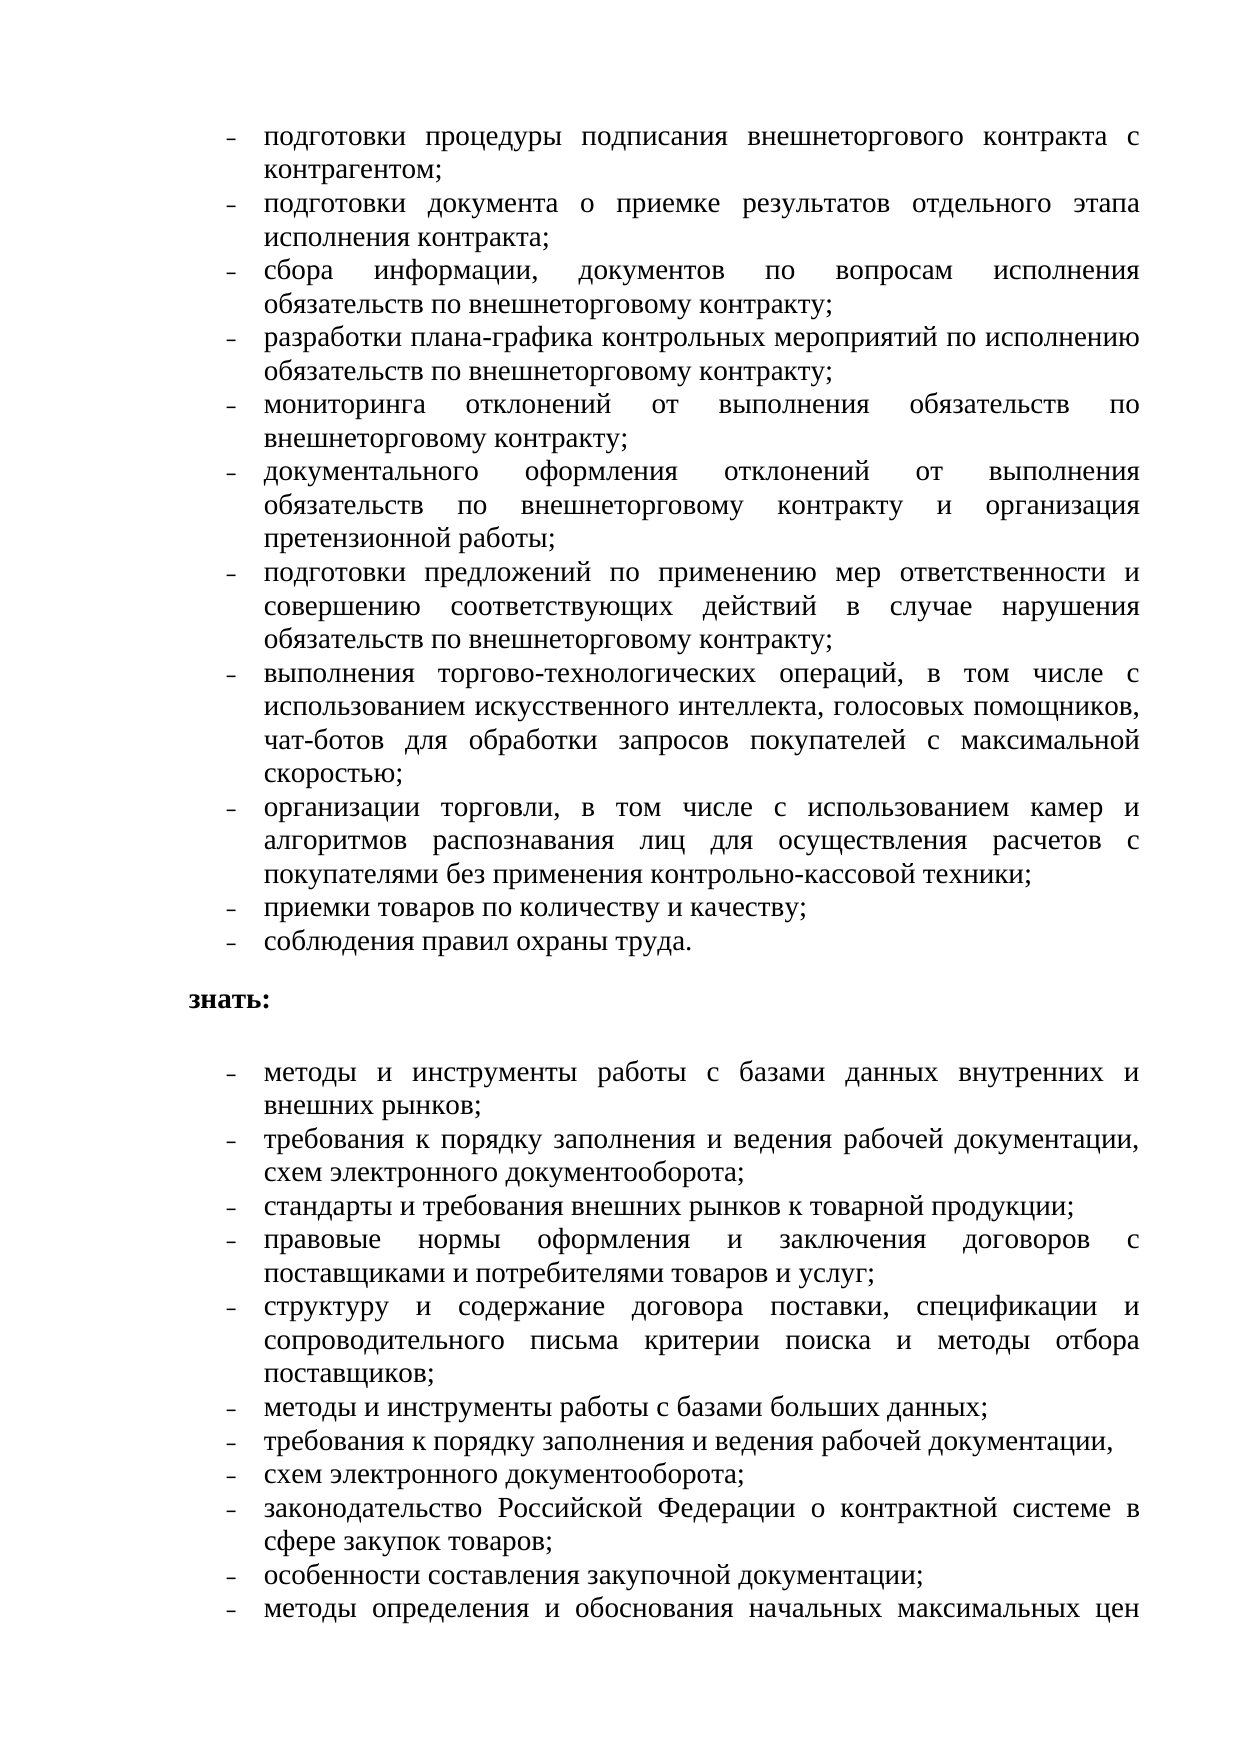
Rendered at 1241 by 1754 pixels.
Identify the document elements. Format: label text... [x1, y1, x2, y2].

table_cell подготовки документа о приемке результатов отдельного этапа исполнения контракта; [177, 185, 1152, 252]
table_cell стандарты и требования внешних рынков к товарной продукции; [177, 1188, 1152, 1221]
table_cell подготовки предложений по применению мер ответственности и совершению соответствующих действий в случае нарушения обязательств по внешнеторговому контракту; [177, 554, 1152, 655]
table_cell схем электронного документооборота; [177, 1456, 1152, 1490]
table_cell знать: [177, 957, 1152, 1054]
table_cell методы и инструменты работы с базами данных внутренних и внешних рынков; [177, 1054, 1152, 1121]
table_cell требования к порядку заполнения и ведения рабочей документации, схем электронного документооборота; [177, 1121, 1152, 1188]
table_cell выполнения торгово-технологических операций, в том числе с использованием искусственного интеллекта, голосовых помощников, чат-ботов для обработки запросов покупателей с максимальной скоростью; [177, 655, 1152, 789]
table_cell законодательство Российской Федерации о контрактной системе в сфере закупок товаров; [177, 1490, 1152, 1557]
table_cell разработки плана-графика контрольных мероприятий по исполнению обязательств по внешнеторговому контракту; [177, 319, 1152, 386]
table_cell особенности составления закупочной документации; [177, 1557, 1152, 1590]
table_cell правовые нормы оформления и заключения договоров с поставщиками и потребителями товаров и услуг; [177, 1221, 1152, 1288]
table_cell организации торговли, в том числе с использованием камер и алгоритмов распознавания лиц для осуществления расчетов с покупателями без применения контрольно-кассовой техники; [177, 789, 1152, 889]
table_cell соблюдения правил охраны труда. [177, 923, 1152, 957]
table_cell подготовки процедуры подписания внешнеторгового контракта с контрагентом; [177, 118, 1152, 185]
table_cell требования к порядку заполнения и ведения рабочей документации, [177, 1423, 1152, 1456]
table_cell методы и инструменты работы с базами больших данных; [177, 1389, 1152, 1423]
table_cell сбора информации, документов по вопросам исполнения обязательств по внешнеторговому контракту; [177, 252, 1152, 319]
table_cell мониторинга отклонений от выполнения обязательств по внешнеторговому контракту; [177, 386, 1152, 453]
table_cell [177, 1590, 1152, 1624]
table_cell приемки товаров по количеству и качеству; [177, 890, 1152, 923]
table_cell документального оформления отклонений от выполнения обязательств по внешнеторговому контракту и организация претензионной работы; [177, 454, 1152, 554]
table_cell структуру и содержание договора поставки, спецификации и сопроводительного письма критерии поиска и методы отбора поставщиков; [177, 1289, 1152, 1389]
